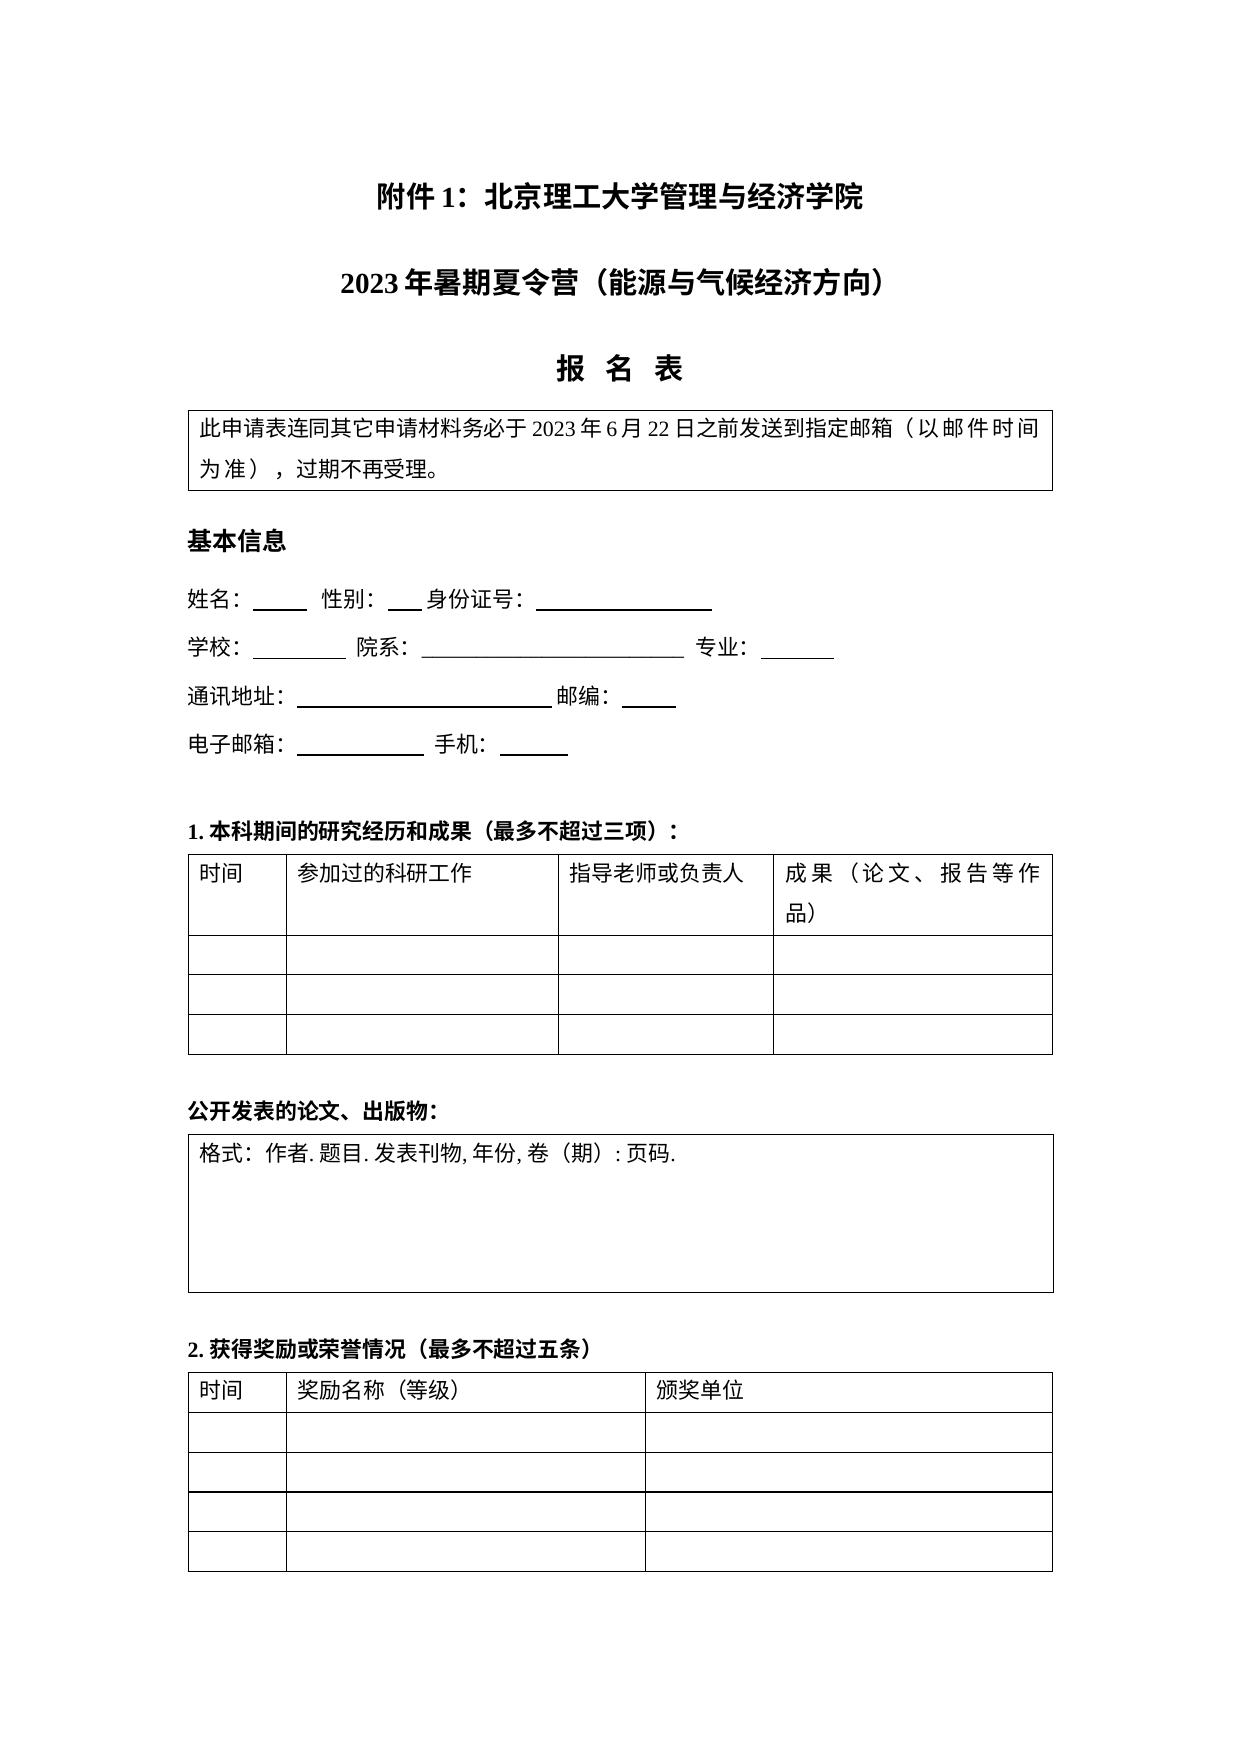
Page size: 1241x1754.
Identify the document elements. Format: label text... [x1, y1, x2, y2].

table_cell [774, 975, 1052, 1014]
table_cell [559, 1015, 773, 1054]
text 通讯地址： 邮编： [187, 678, 1053, 711]
text 公开发表的论文、出版物： [187, 1094, 1053, 1126]
table_cell [646, 1413, 1052, 1452]
table_header 成果（论文、报告等作品） [774, 855, 1052, 934]
text 姓名： 性别： 身份证号： [187, 582, 1053, 614]
table_cell [287, 1532, 645, 1571]
table_cell [287, 1493, 645, 1531]
table_cell [287, 1015, 558, 1054]
text 基本信息 [187, 507, 1053, 572]
table_cell [559, 975, 773, 1014]
table_header 参加过的科研工作 [287, 855, 558, 934]
table_cell [189, 936, 286, 974]
text 学校： 院系：________________________ 专业： [187, 630, 1053, 662]
table_cell [559, 936, 773, 974]
table_cell [189, 1413, 286, 1452]
table_cell [646, 1453, 1052, 1491]
table_header 格式：作者. 题目. 发表刊物, 年份, 卷（期）: 页码. [189, 1135, 1053, 1292]
table_cell [287, 1413, 645, 1452]
table_header 奖励名称（等级） [287, 1373, 645, 1412]
table_cell [774, 936, 1052, 974]
table_cell [189, 1493, 286, 1531]
table_cell [189, 1453, 286, 1491]
table_cell [646, 1493, 1052, 1531]
table_header 此申请表连同其它申请材料务必于2023年6月22日之前发送到指定邮箱（以邮件时间为准），过期不再受理。 [189, 411, 1052, 490]
table_cell [287, 975, 558, 1014]
table_header 颁奖单位 [646, 1373, 1052, 1412]
table_cell [287, 1453, 645, 1491]
table_cell [189, 1532, 286, 1571]
table_cell [287, 936, 558, 974]
text 1. 本科期间的研究经历和成果（最多不超过三项）： [187, 814, 1053, 846]
table_header 指导老师或负责人 [559, 855, 773, 934]
text 电子邮箱： 手机： [187, 727, 1053, 759]
text 2023年暑期夏令营（能源与气候经济方向） [187, 248, 1053, 313]
text 报 名 表 [187, 334, 1053, 399]
table_cell [646, 1532, 1052, 1571]
table_cell [774, 1015, 1052, 1054]
table_cell [189, 975, 286, 1014]
text 附件1：北京理工大学管理与经济学院 [187, 162, 1053, 227]
table_cell [189, 1015, 286, 1054]
table_header 时间 [189, 1373, 286, 1412]
table_header 时间 [189, 855, 286, 934]
text 2. 获得奖励或荣誉情况（最多不超过五条） [187, 1332, 1053, 1364]
